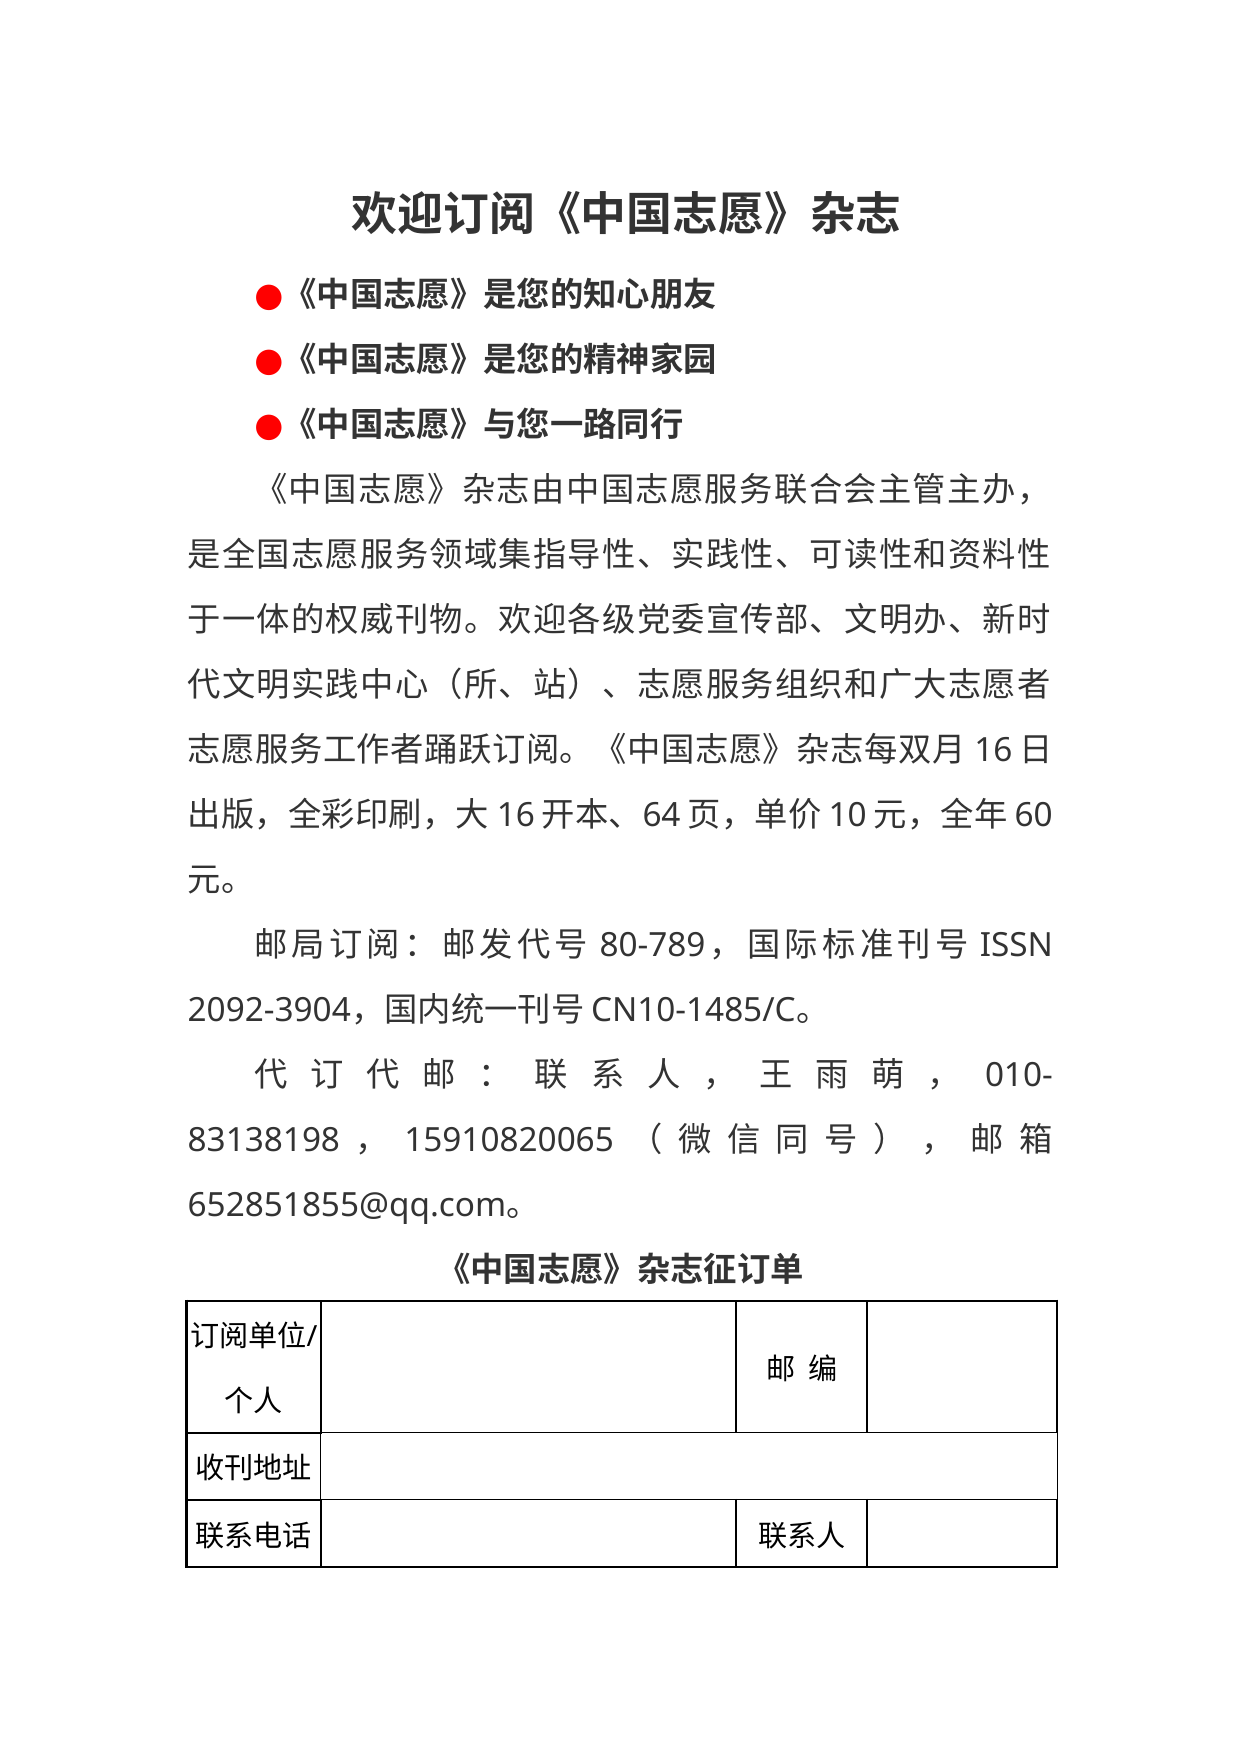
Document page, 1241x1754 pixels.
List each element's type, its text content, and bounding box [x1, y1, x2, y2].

table_cell [868, 1500, 1056, 1566]
text 《中国志愿》杂志征订单 [187, 1234, 1053, 1299]
table_cell 收刊地址 [188, 1434, 320, 1499]
table_header 订阅单位/个人 [188, 1302, 320, 1432]
table_cell 联系人 [737, 1500, 866, 1566]
text ●《中国志愿》与您一路同行 [187, 389, 1053, 454]
text ●《中国志愿》是您的精神家园 [187, 324, 1053, 389]
table_header 邮 编 [737, 1302, 866, 1432]
table_cell [322, 1500, 735, 1566]
text 《中国志愿》杂志由中国志愿服务联合会主管主办，是全国志愿服务领域集指导性、实践性、可读性和资料性于一体的权威刊物。欢迎各级党委宣传部、文明办、新时代文明实践中心（所、站）、志愿服务组织和广大志愿者、志愿服务工作者踊跃订阅。《中国志愿》杂志每双月16日出版，全彩印刷，大16开本、64页，单价10元，全年60元。 [187, 454, 1053, 909]
text 欢迎订阅《中国志愿》杂志 [187, 162, 1053, 259]
table_cell [321, 1433, 1057, 1499]
text 邮局订阅：邮发代号80-789，国际标准刊号ISSN 2092-3904，国内统一刊号CN10-1485/C。 [187, 909, 1053, 1039]
table_cell 联系电话 [188, 1501, 320, 1566]
text ●《中国志愿》是您的知心朋友 [187, 259, 1053, 324]
table_header [868, 1302, 1056, 1432]
table_header [322, 1302, 735, 1432]
text 代订代邮：联系人，王雨萌，010-83138198，15910820065（微信同号），邮箱652851855@qq.com。 [187, 1039, 1053, 1234]
